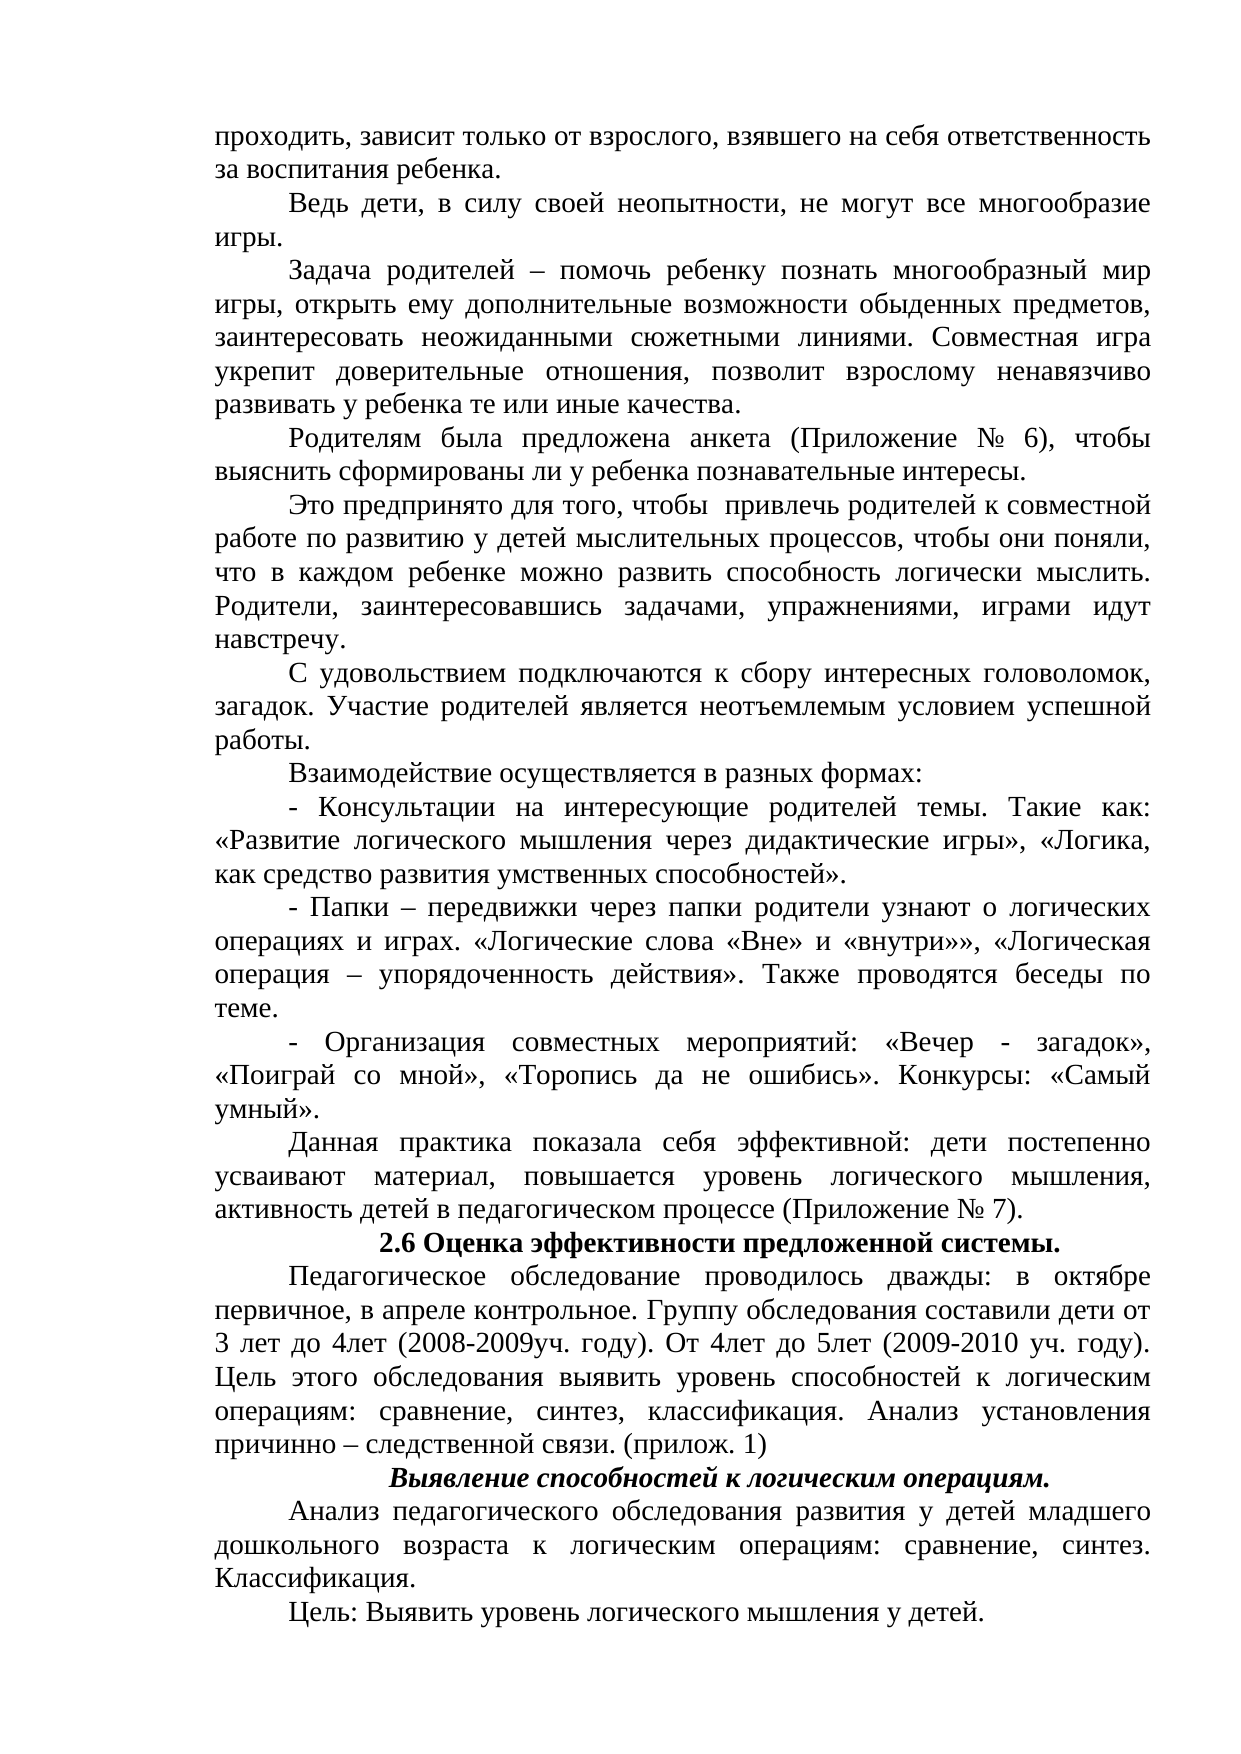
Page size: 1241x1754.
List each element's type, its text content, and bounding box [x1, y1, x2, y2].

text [214, 118, 1152, 185]
text - Консультации на интересующие родителей темы. Такие как: «Развитие логического мышления через дидактические игры», «Логика, как средство развития умственных способностей». [214, 789, 1152, 889]
text Анализ педагогического обследования развития у детей младшего дошкольного возраста к логическим операциям: сравнение, синтез. Классификация. [214, 1493, 1152, 1594]
text Ведь дети, в силу своей неопытности, не могут все многообразие игры. [214, 185, 1152, 252]
text Выявление способностей к логическим операциям. [214, 1460, 1152, 1493]
text Родителям была предложена анкета (Приложение № 6), чтобы выяснить сформированы ли у ребенка познавательные интересы. [214, 420, 1152, 487]
text С удовольствием подключаются к сбору интересных головоломок, загадок. Участие родителей является неотъемлемым условием успешной работы. [214, 655, 1152, 755]
text Цель: Выявить уровень логического мышления у детей. [214, 1594, 1152, 1627]
text Педагогическое обследование проводилось дважды: в октябре первичное, в апреле контрольное. Группу обследования составили дети от 3 лет до 4лет (2008-2009уч. году). От 4лет до 5лет (2009-2010 уч. году). Цель этого обследования выявить уровень способностей к логическим операциям: сравнение, синтез, классификация. Анализ установления причинно – следственной связи. (прилож. 1) [214, 1258, 1152, 1460]
text Взаимодействие осуществляется в разных формах: [214, 755, 1152, 789]
text Это предпринято для того, чтобы привлечь родителей к совместной работе по развитию у детей мыслительных процессов, чтобы они поняли, что в каждом ребенке можно развить способность логически мыслить. Родители, заинтересовавшись задачами, упражнениями, играми идут навстречу. [214, 487, 1152, 655]
text Данная практика показала себя эффективной: дети постепенно усваивают материал, повышается уровень логического мышления, активность детей в педагогическом процессе (Приложение № 7). [214, 1124, 1152, 1225]
text - Организация совместных мероприятий: «Вечер - загадок», «Поиграй со мной», «Торопись да не ошибись». Конкурсы: «Самый умный». [214, 1024, 1152, 1124]
text Задача родителей – помочь ребенку познать многообразный мир игры, открыть ему дополнительные возможности обыденных предметов, заинтересовать неожиданными сюжетными линиями. Совместная игра укрепит доверительные отношения, позволит взрослому ненавязчиво развивать у ребенка те или иные качества. [214, 252, 1152, 420]
text - Папки – передвижки через папки родители узнают о логических операциях и играх. «Логические слова «Вне» и «внутри»», «Логическая операция – упорядоченность действия». Также проводятся беседы по теме. [214, 889, 1152, 1024]
text 2.6 Оценка эффективности предложенной системы. [214, 1225, 1152, 1258]
